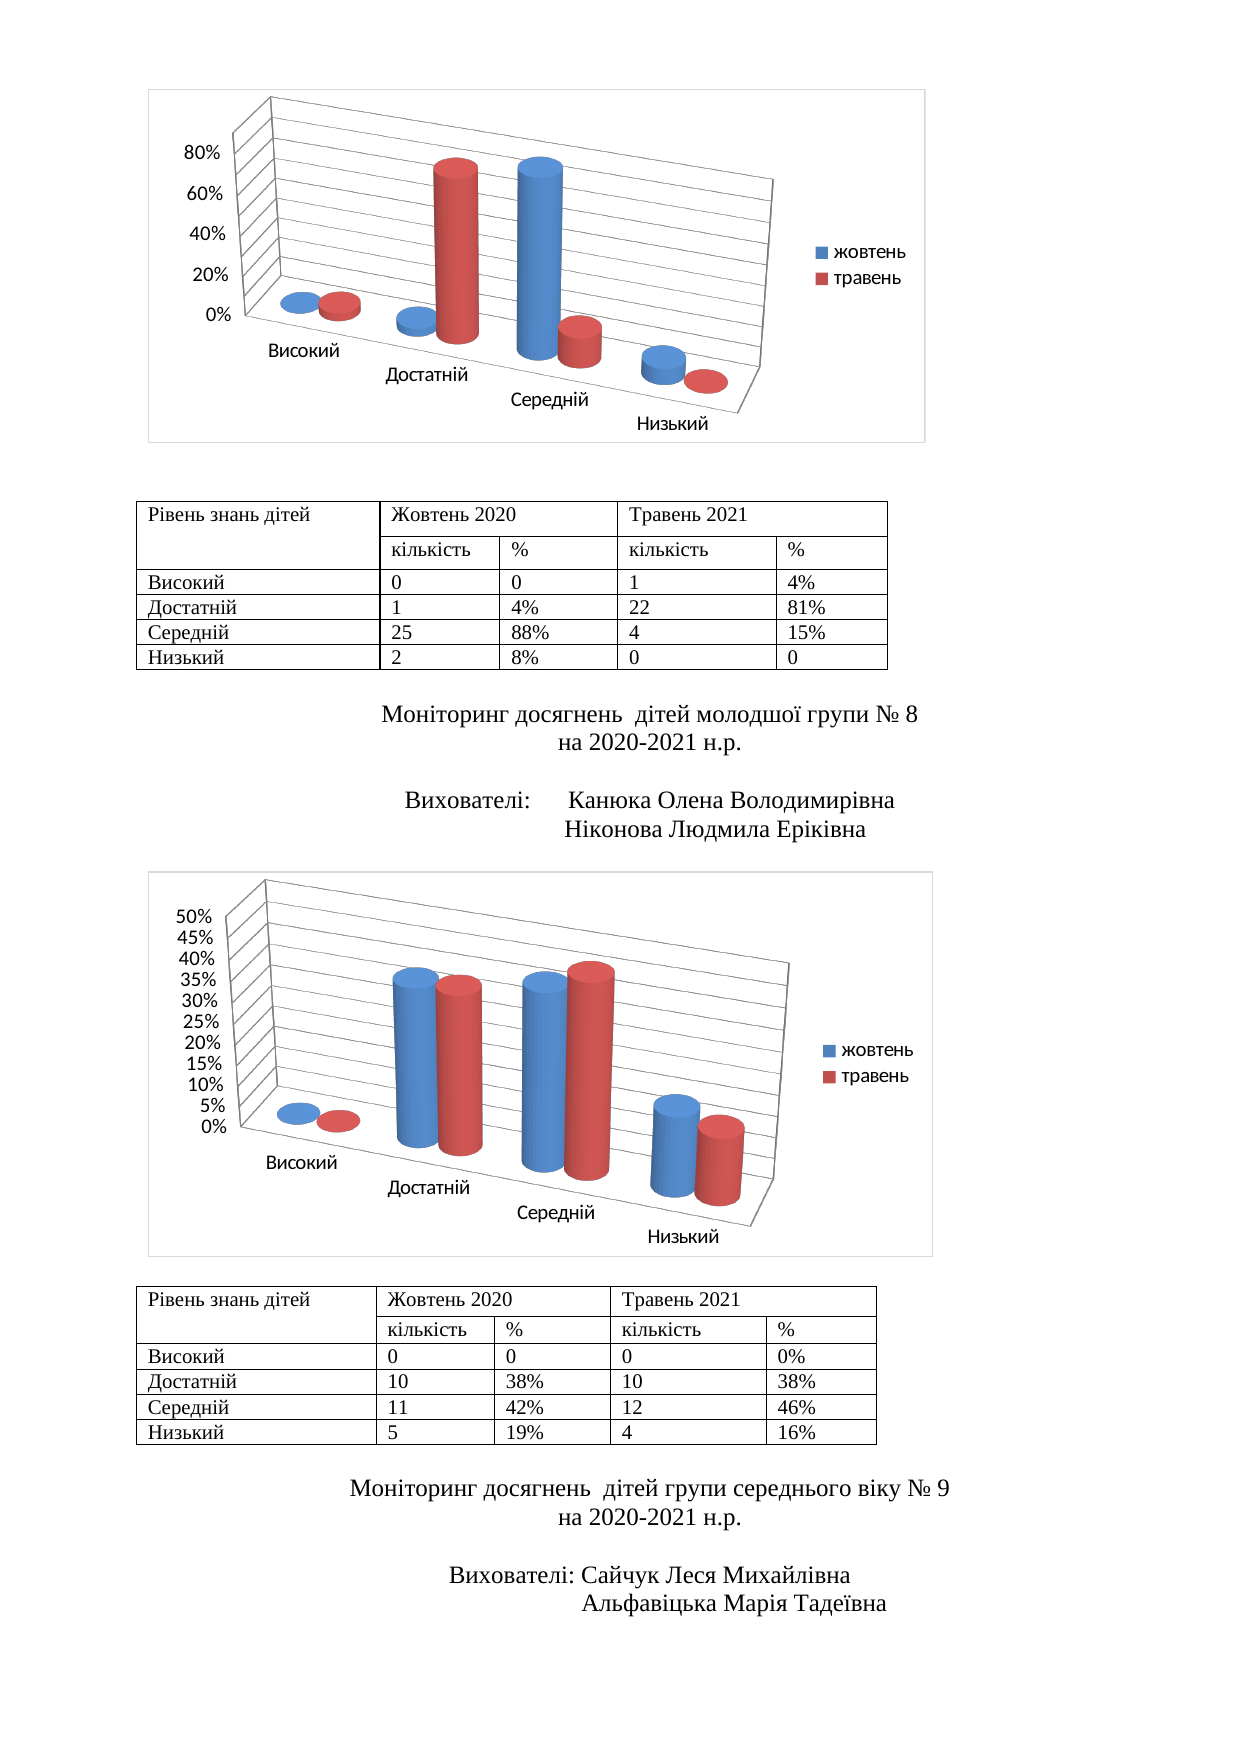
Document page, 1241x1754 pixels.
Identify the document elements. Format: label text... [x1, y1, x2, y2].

table_header Травень 2021 [618, 502, 887, 536]
table_cell Достатній [137, 595, 379, 619]
table_cell Середній [137, 1395, 376, 1419]
table_cell 10 [611, 1370, 766, 1393]
table_cell 0% [767, 1344, 876, 1368]
table_cell 46% [767, 1395, 876, 1419]
text на 2020-2021 н.р. [148, 1502, 1152, 1531]
table_cell 10 [377, 1370, 494, 1393]
table_cell кількість [381, 537, 499, 568]
table_cell 22 [618, 595, 776, 619]
table_cell 0 [377, 1344, 494, 1368]
table_cell 2 [381, 645, 499, 669]
table_cell 25 [381, 620, 499, 644]
table_cell 0 [381, 570, 499, 594]
table_header Рівень знань дітей [137, 1287, 376, 1343]
table_cell 4 [618, 620, 776, 644]
table_cell 0 [611, 1344, 766, 1368]
table_cell % [495, 1317, 610, 1343]
table_header Жовтень 2020 [377, 1287, 610, 1316]
table_cell 0 [618, 645, 776, 669]
text Моніторинг досягнень дітей групи середнього віку № 9 [148, 1473, 1152, 1502]
table_cell кількість [611, 1317, 766, 1343]
table_cell 15% [777, 620, 887, 644]
text на 2020-2021 н.р. [148, 727, 1152, 756]
table_cell 38% [495, 1370, 610, 1393]
text Вихователі: Сайчук Леся Михайлівна [148, 1560, 1152, 1588]
table_cell 4 [611, 1420, 766, 1444]
table_cell 4% [777, 570, 887, 594]
table_cell % [777, 537, 887, 568]
table_cell 19% [495, 1420, 610, 1444]
table_cell 12 [611, 1395, 766, 1419]
table_cell Високий [137, 1344, 376, 1368]
table_cell 16% [767, 1420, 876, 1444]
table_cell 38% [767, 1370, 876, 1393]
table_cell 8% [500, 645, 617, 669]
table_cell 0 [495, 1344, 610, 1368]
table_cell 88% [500, 620, 617, 644]
table_cell 11 [377, 1395, 494, 1419]
table_cell Середній [137, 620, 379, 644]
table_cell % [767, 1317, 876, 1343]
table_cell Достатній [137, 1370, 376, 1393]
table_cell кількість [618, 537, 776, 568]
table_cell 42% [495, 1395, 610, 1419]
table_cell Низький [137, 645, 379, 669]
table_cell кількість [377, 1317, 494, 1343]
table_cell 1 [381, 595, 499, 619]
table_cell 0 [500, 570, 617, 594]
table_cell 81% [777, 595, 887, 619]
table_header Рівень знань дітей [137, 502, 379, 568]
text Вихователі: Канюка Олена Володимирівна [148, 785, 1152, 814]
table_cell 5 [377, 1420, 494, 1444]
table_header Травень 2021 [611, 1287, 876, 1316]
table_cell 1 [618, 570, 776, 594]
table_cell 0 [777, 645, 887, 669]
table_cell Низький [137, 1420, 376, 1444]
table_cell Високий [137, 570, 379, 594]
text Альфавіцька Марія Тадеївна [148, 1588, 1152, 1617]
text Моніторинг досягнень дітей молодшої групи № 8 [148, 699, 1152, 727]
table_cell 4% [500, 595, 617, 619]
text Ніконова Людмила Еріківна [148, 814, 1152, 842]
table_cell % [500, 537, 617, 568]
table_header Жовтень 2020 [381, 502, 617, 536]
